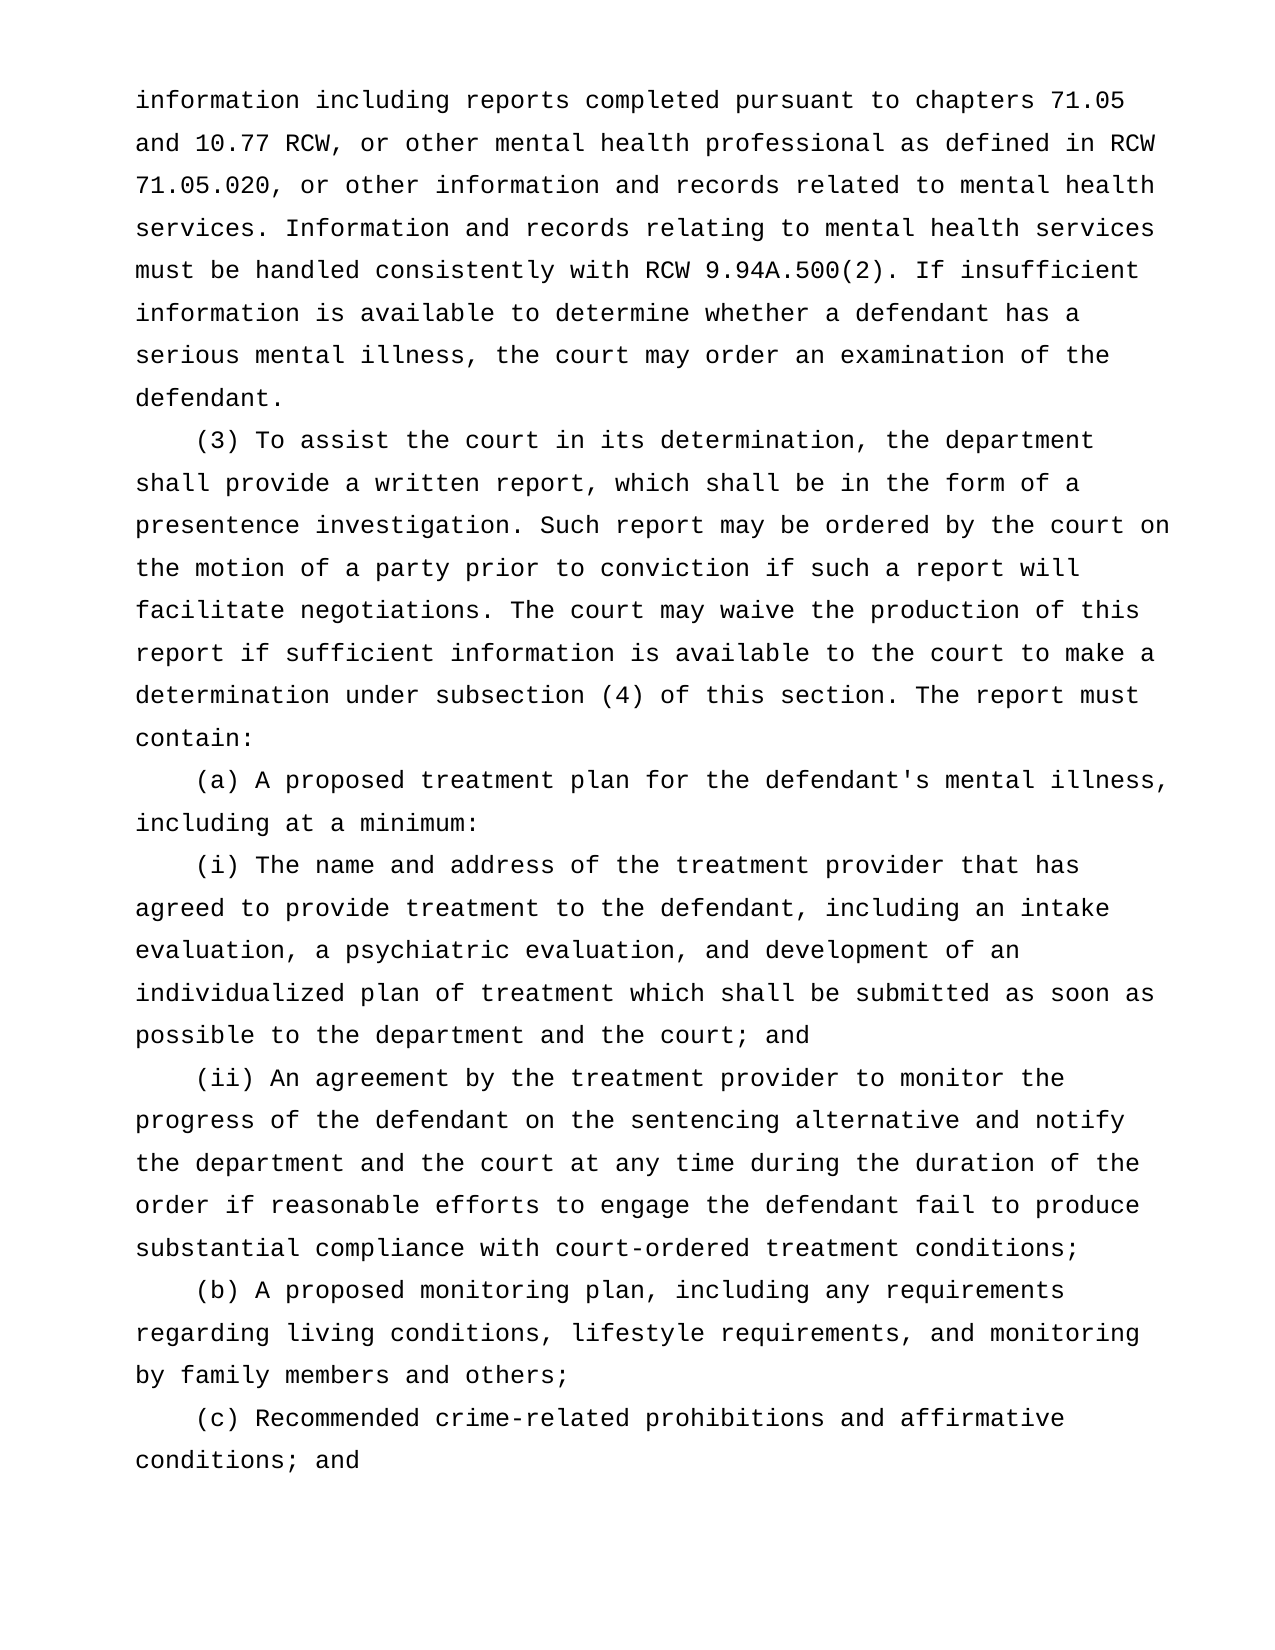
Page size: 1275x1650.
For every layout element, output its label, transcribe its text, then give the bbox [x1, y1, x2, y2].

text (b) A proposed monitoring plan, including any requirements regarding living conditions, lifestyle requirements, and monitoring by family members and others; [135, 1265, 1170, 1392]
text (a) A proposed treatment plan for the defendant's mental illness, including at a minimum: [135, 755, 1170, 840]
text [135, 75, 1170, 415]
text (i) The name and address of the treatment provider that has agreed to provide treatment to the defendant, including an intake evaluation, a psychiatric evaluation, and development of an individualized plan of treatment which shall be submitted as soon as possible to the department and the court; and [135, 840, 1170, 1052]
text (c) Recommended crime-related prohibitions and affirmative conditions; and [135, 1392, 1170, 1477]
text (ii) An agreement by the treatment provider to monitor the progress of the defendant on the sentencing alternative and notify the department and the court at any time during the duration of the order if reasonable efforts to engage the defendant fail to produce substantial compliance with court-ordered treatment conditions; [135, 1052, 1170, 1265]
text (3) To assist the court in its determination, the department shall provide a written report, which shall be in the form of a presentence investigation. Such report may be ordered by the court on the motion of a party prior to conviction if such a report will facilitate negotiations. The court may waive the production of this report if sufficient information is available to the court to make a determination under subsection (4) of this section. The report must contain: [135, 415, 1170, 755]
